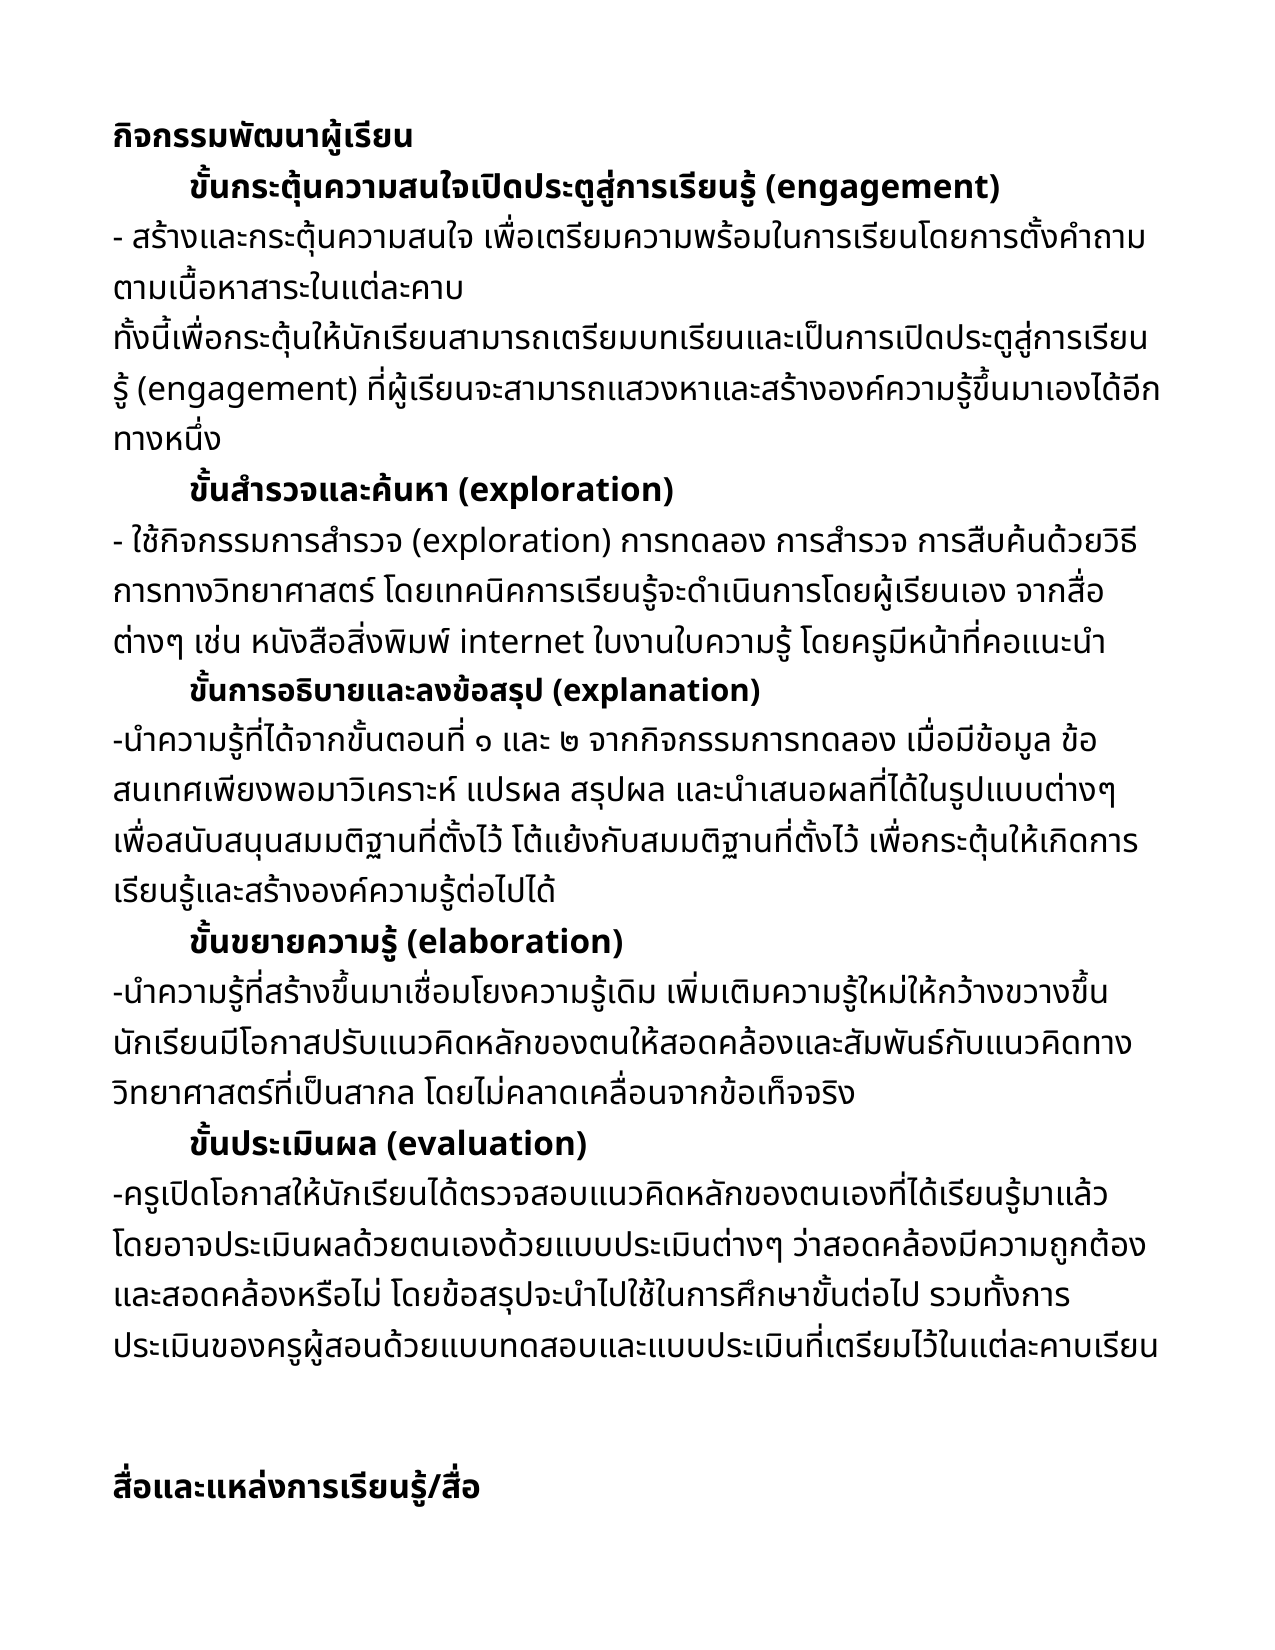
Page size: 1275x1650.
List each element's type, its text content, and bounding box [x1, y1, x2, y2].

text ทั้งนี้เพื่อกระตุ้นให้นักเรียนสามารถเตรียมบทเรียนและเป็นการเปิดประตูสู่การเรียนรู้ (engagement) ที่ผู้เรียนจะสามารถแสวงหาและสร้างองค์ความรู้ขึ้นมาเองได้อีกทางหนึ่ง [112, 314, 1163, 466]
text ขั้นสำรวจและค้นหา (exploration) [112, 466, 1163, 516]
text ขั้นขยายความรู้ (elaboration) [112, 917, 1163, 968]
text ขั้นประเมินผล (evaluation) [112, 1119, 1163, 1170]
text ขั้นการอธิบายและลงข้อสรุป (explanation) [112, 668, 1163, 716]
text -ครูเปิดโอกาสให้นักเรียนได้ตรวจสอบแนวคิดหลักของตนเองที่ได้เรียนรู้มาแล้ว โดยอาจประเมินผลด้วยตนเองด้วยแบบประเมินต่างๆ ว่าสอดคล้องมีความถูกต้องและสอดคล้องหรือไม่ โดยข้อสรุปจะนำไปใช้ในการศึกษาขั้นต่อไป รวมทั้งการประเมินของครูผู้สอนด้วยแบบทดสอบและแบบประเมินที่เตรียมไว้ในแต่ละคาบเรียน [112, 1170, 1163, 1372]
text สื่อและแหล่งการเรียนรู้/สื่อ [112, 1463, 1163, 1513]
text - สร้างและกระตุ้นความสนใจ เพื่อเตรียมความพร้อมในการเรียนโดยการตั้งคำถามตามเนื้อหาสาระในแต่ละคาบ [112, 213, 1163, 314]
text -นำความรู้ที่ได้จากขั้นตอนที่ ๑ และ ๒ จากกิจกรรมการทดลอง เมื่อมีข้อมูล ข้อสนเทศเพียงพอมาวิเคราะห์ แปรผล สรุปผล และนำเสนอผลที่ได้ในรูปแบบต่างๆ เพื่อสนับสนุนสมมติฐานที่ตั้งไว้ โต้แย้งกับสมมติฐานที่ตั้งไว้ เพื่อกระตุ้นให้เกิดการเรียนรู้และสร้างองค์ความรู้ต่อไปได้ [112, 716, 1163, 917]
text -นำความรู้ที่สร้างขึ้นมาเชื่อมโยงความรู้เดิม เพิ่มเติมความรู้ใหม่ให้กว้างขวางขึ้น นักเรียนมีโอกาสปรับแนวคิดหลักของตนให้สอดคล้องและสัมพันธ์กับแนวคิดทางวิทยาศาสตร์ที่เป็นสากล โดยไม่คลาดเคลื่อนจากข้อเท็จจริง [112, 968, 1163, 1119]
text - ใช้กิจกรรมการสำรวจ (exploration) การทดลอง การสำรวจ การสืบค้นด้วยวิธีการทางวิทยาศาสตร์ โดยเทคนิคการเรียนรู้จะดำเนินการโดยผู้เรียนเอง จากสื่อต่างๆ เช่น หนังสือสิ่งพิมพ์ internet ใบงานใบความรู้ โดยครูมีหน้าที่คอแนะนำ [112, 516, 1163, 668]
text กิจกรรมพัฒนาผู้เรียน [112, 112, 1163, 163]
text ขั้นกระตุ้นความสนใจเปิดประตูสู่การเรียนรู้ (engagement) [112, 163, 1163, 213]
